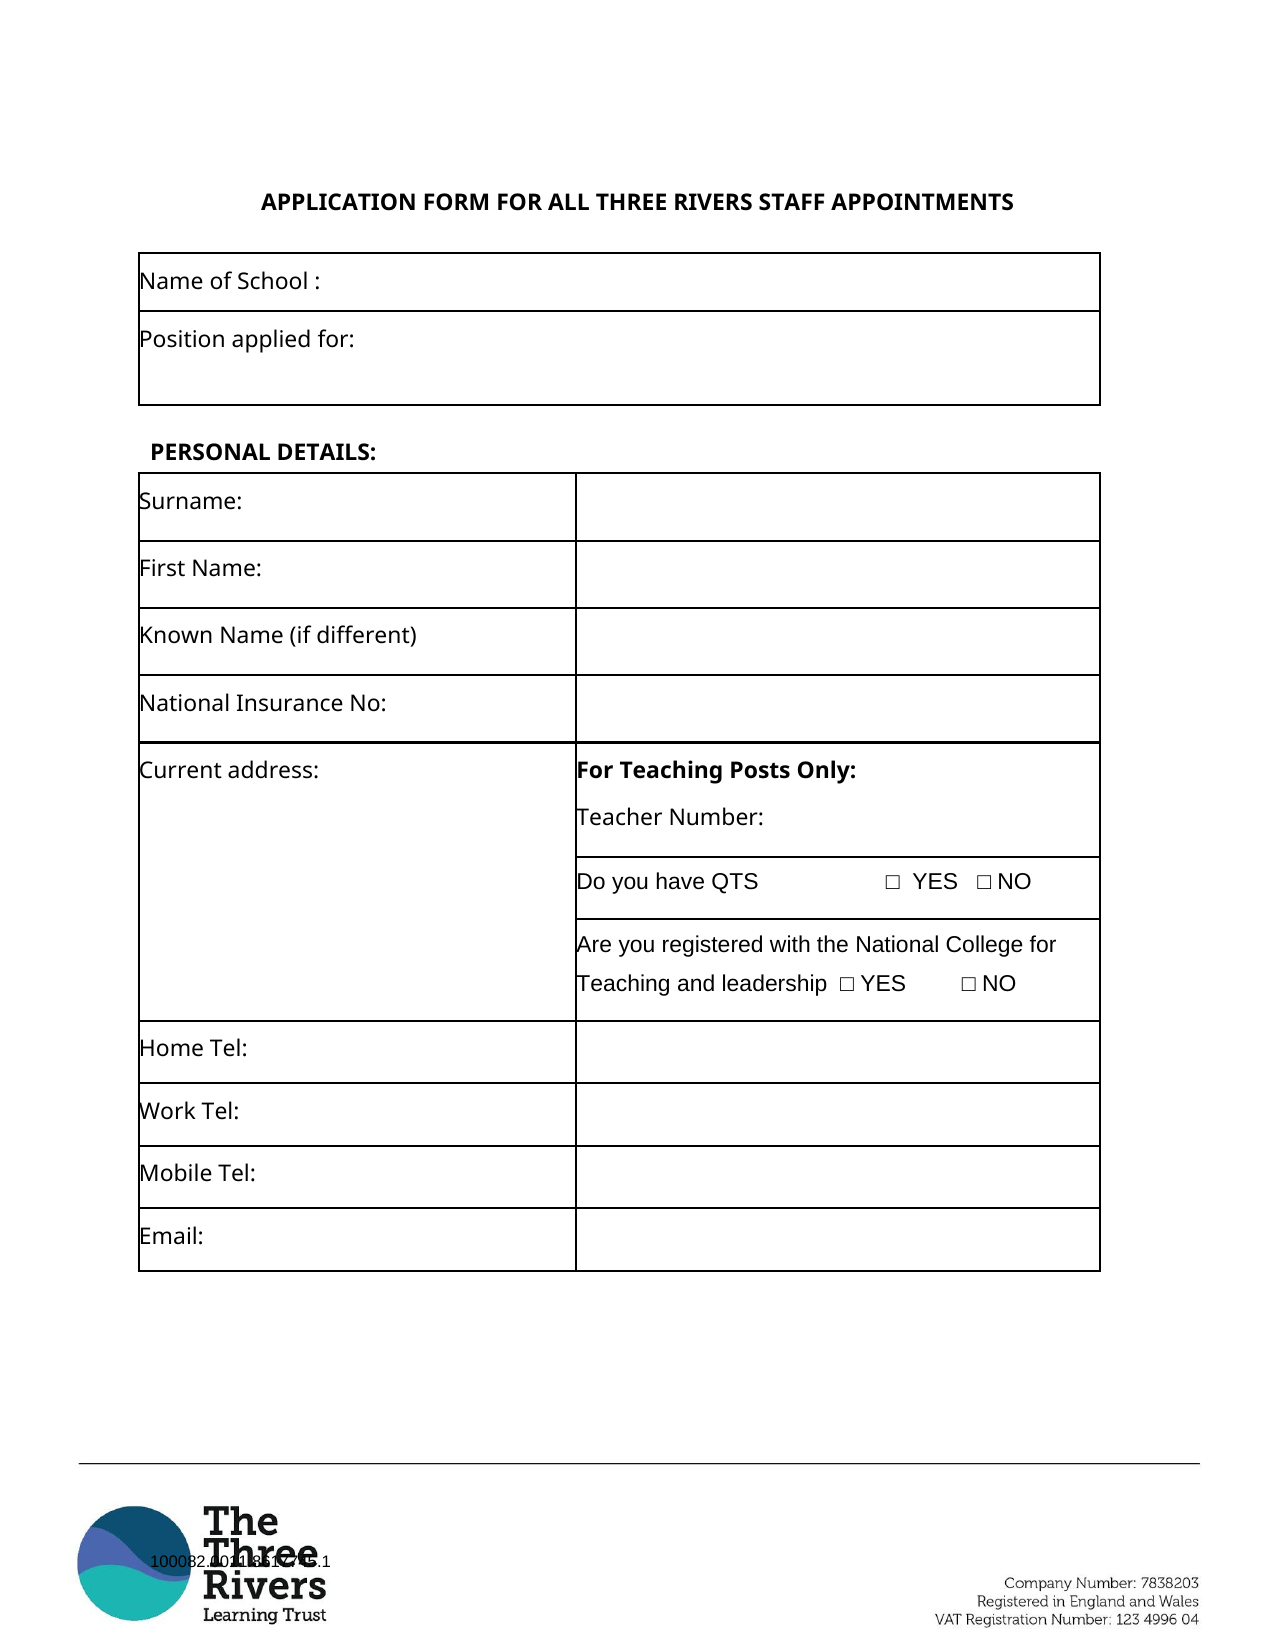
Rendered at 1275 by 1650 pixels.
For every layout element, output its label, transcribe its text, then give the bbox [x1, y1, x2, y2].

table_cell Mobile Tel: [140, 1147, 575, 1207]
table_cell [577, 1084, 1099, 1145]
table_header Surname: [140, 474, 575, 539]
table_cell Home Tel: [140, 1022, 575, 1082]
table_cell [577, 542, 1099, 607]
table_cell Known Name (if different) [140, 609, 575, 674]
picture [0, 1463, 1275, 1650]
table_cell Position applied for: [140, 312, 1099, 404]
table_cell Do you have QTS □ YES □ NO [577, 858, 1099, 918]
table_cell Are you registered with the National College for Teaching and leadership □ YES □ NO [577, 920, 1099, 1020]
table_cell Email: [140, 1209, 575, 1269]
table_cell [577, 1022, 1099, 1082]
table_cell Current address: [140, 744, 575, 1020]
table_cell First Name: [140, 542, 575, 607]
text APPLICATION FORM FOR ALL THREE RIVERS STAFF APPOINTMENTS [150, 186, 1125, 217]
text PERSONAL DETAILS: [150, 436, 1125, 468]
table_cell [577, 609, 1099, 674]
table_cell [577, 1147, 1099, 1207]
table_cell National Insurance No: [140, 676, 575, 741]
table_cell For Teaching Posts Only: Teacher Number: [577, 744, 1099, 856]
table_cell Work Tel: [140, 1084, 575, 1145]
table_cell [577, 1209, 1099, 1269]
table_cell [577, 676, 1099, 741]
table_header Name of School : [140, 254, 1099, 310]
table_header [577, 474, 1099, 539]
